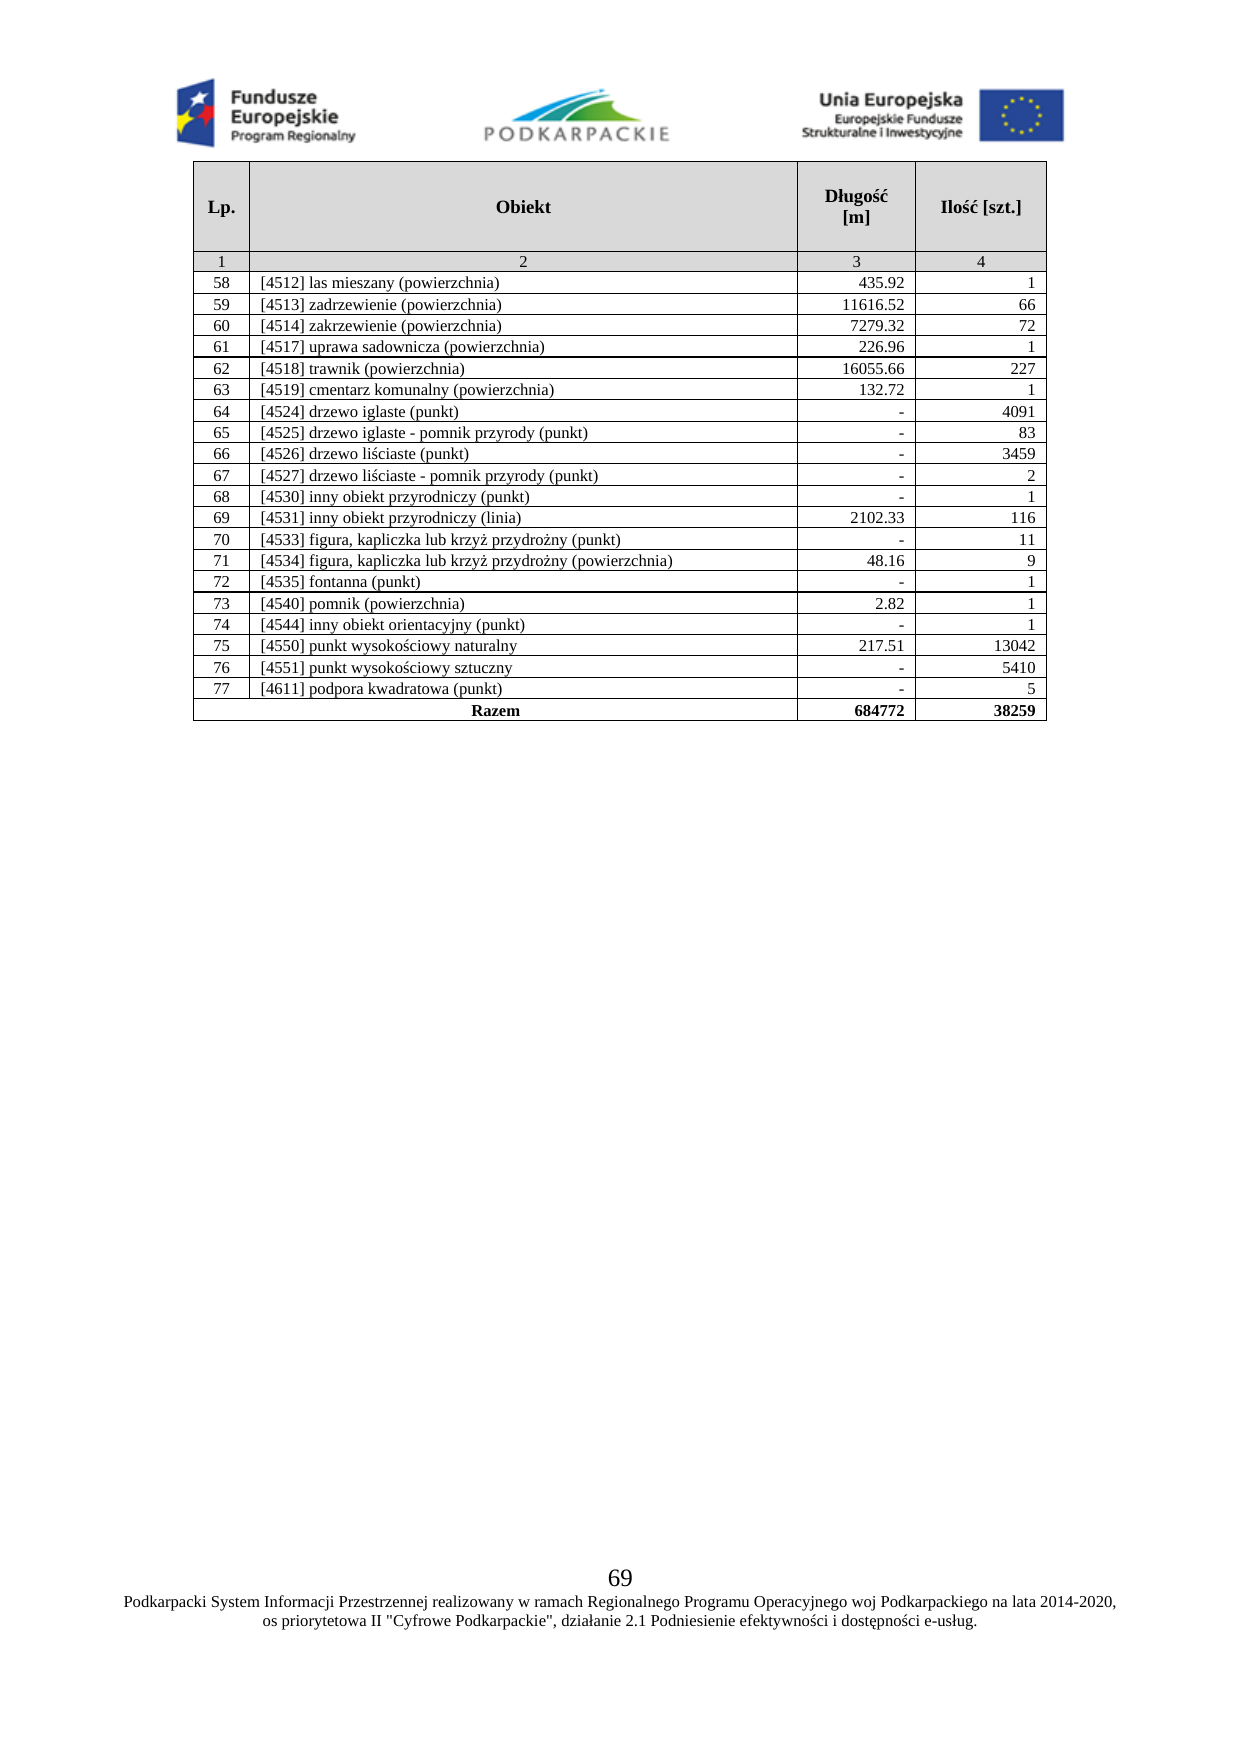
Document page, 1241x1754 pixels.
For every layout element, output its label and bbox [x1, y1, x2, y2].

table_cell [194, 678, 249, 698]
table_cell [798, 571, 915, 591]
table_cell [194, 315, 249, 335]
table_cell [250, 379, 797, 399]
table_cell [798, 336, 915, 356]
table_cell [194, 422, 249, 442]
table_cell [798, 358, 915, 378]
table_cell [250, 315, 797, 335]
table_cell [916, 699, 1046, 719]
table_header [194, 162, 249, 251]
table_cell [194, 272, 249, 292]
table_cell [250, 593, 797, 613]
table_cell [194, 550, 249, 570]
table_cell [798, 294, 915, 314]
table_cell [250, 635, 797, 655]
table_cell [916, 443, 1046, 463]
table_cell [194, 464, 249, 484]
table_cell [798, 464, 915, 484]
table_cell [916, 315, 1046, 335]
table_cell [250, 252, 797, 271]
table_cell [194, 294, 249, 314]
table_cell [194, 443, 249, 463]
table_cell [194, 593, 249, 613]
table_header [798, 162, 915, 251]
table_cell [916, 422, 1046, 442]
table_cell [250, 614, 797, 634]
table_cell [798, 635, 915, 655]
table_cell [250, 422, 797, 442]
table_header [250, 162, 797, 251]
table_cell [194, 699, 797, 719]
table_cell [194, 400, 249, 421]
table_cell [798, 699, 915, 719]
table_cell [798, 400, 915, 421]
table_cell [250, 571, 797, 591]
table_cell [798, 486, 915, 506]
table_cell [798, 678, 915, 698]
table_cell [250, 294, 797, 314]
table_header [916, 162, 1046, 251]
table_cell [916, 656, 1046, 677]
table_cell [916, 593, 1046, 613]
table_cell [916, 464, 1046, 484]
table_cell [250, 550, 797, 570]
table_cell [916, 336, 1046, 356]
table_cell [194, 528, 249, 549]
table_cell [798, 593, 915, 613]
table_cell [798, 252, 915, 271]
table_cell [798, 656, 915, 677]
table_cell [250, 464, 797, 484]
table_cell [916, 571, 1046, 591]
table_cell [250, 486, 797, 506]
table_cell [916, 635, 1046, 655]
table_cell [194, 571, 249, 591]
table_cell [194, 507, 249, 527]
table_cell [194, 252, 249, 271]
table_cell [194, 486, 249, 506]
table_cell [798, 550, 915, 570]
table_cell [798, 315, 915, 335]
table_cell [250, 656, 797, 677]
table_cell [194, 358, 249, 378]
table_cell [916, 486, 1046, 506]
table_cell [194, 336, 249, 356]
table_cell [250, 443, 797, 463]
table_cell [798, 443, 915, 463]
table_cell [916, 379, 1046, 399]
picture [143, 75, 1097, 161]
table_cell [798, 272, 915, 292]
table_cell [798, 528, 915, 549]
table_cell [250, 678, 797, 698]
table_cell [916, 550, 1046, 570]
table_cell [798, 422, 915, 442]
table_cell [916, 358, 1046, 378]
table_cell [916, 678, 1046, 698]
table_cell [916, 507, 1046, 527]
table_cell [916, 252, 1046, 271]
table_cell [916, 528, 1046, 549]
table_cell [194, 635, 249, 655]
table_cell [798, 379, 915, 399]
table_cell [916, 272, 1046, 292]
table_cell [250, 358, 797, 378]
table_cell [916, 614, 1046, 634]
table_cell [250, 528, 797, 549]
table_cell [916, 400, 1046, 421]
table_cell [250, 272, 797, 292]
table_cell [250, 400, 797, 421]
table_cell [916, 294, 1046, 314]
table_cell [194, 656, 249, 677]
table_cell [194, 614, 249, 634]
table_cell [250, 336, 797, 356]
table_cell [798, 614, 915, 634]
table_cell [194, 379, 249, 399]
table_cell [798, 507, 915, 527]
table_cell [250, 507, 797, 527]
